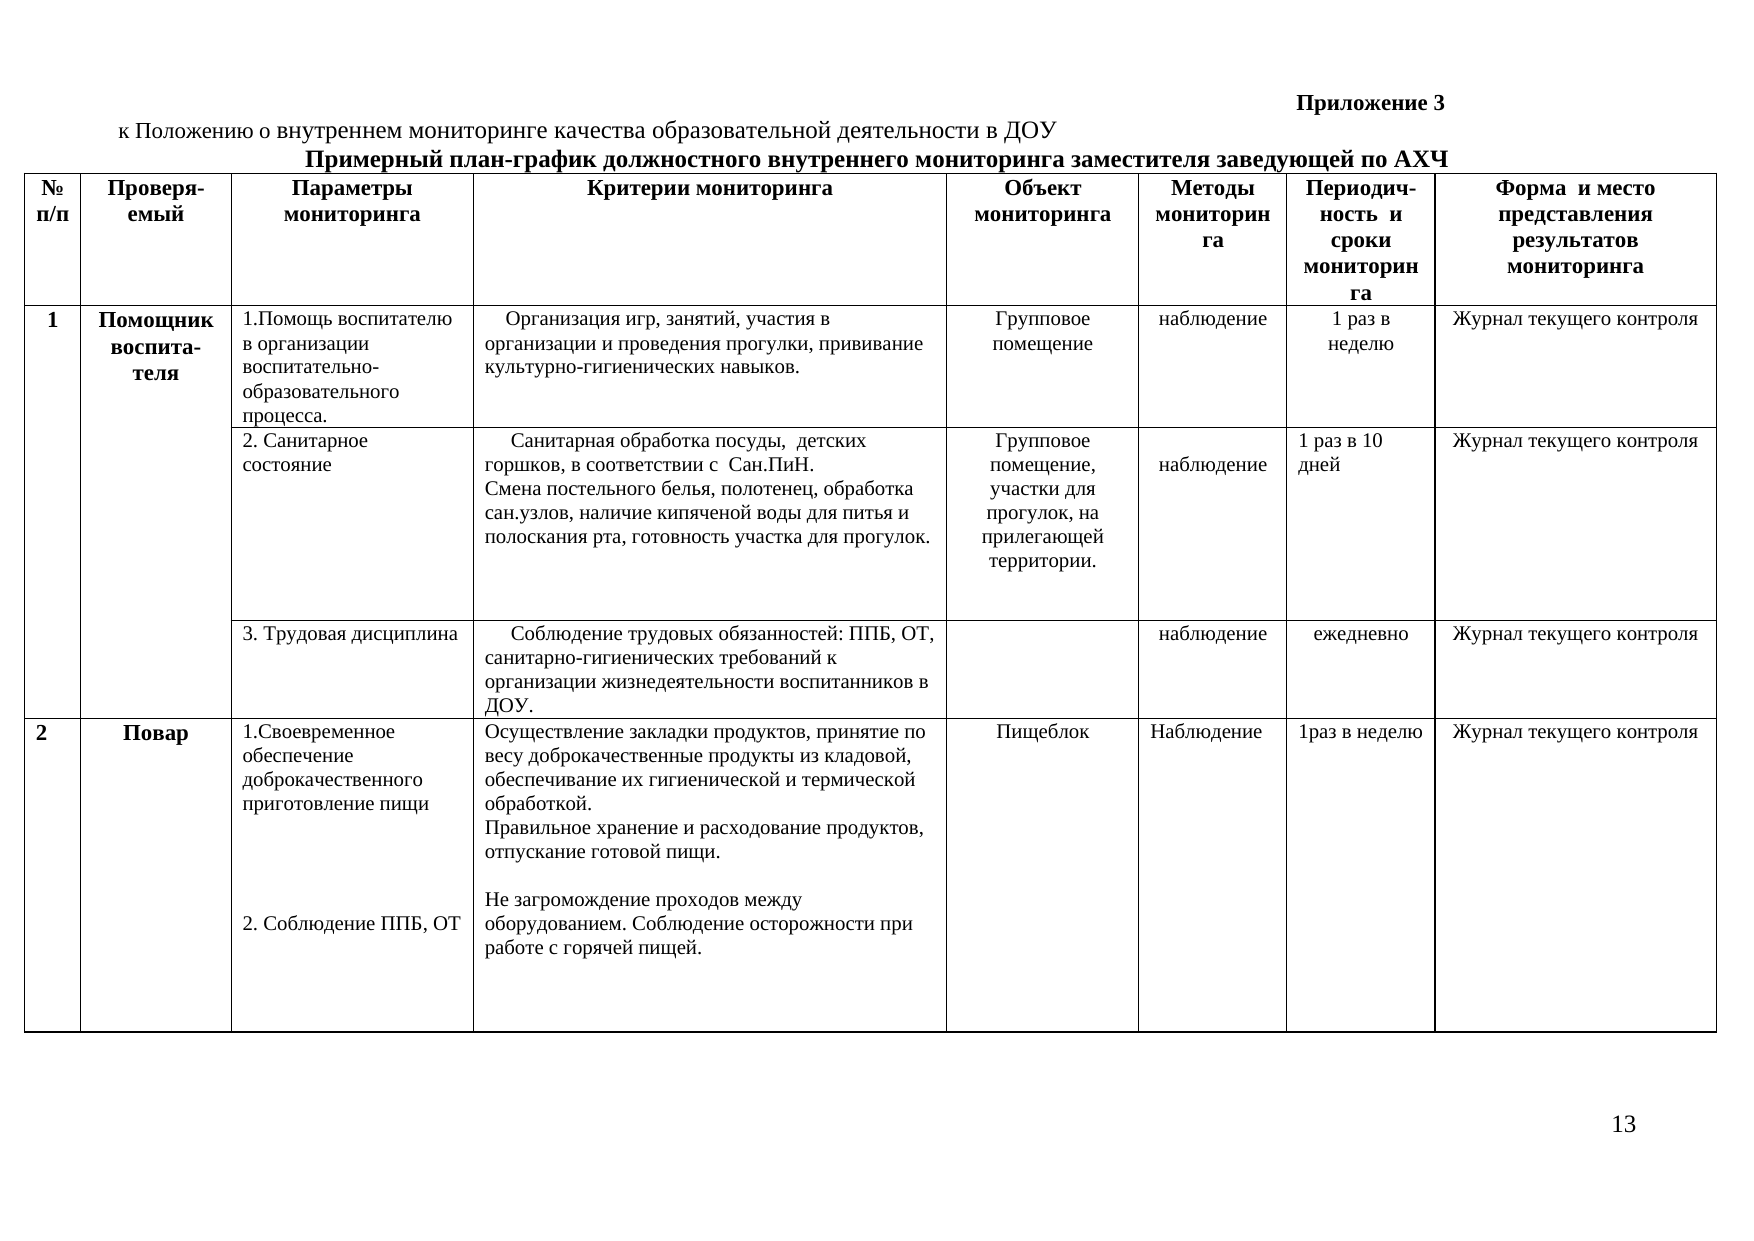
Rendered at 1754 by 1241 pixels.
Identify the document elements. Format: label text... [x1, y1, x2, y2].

table_cell 1.Своевременное обеспечение доброкачественного приготовление пищи 2. Соблюдение ППБ, ОТ [232, 719, 473, 1031]
table_cell Журнал текущего контроля [1436, 306, 1716, 427]
table_header Проверя- емый [81, 174, 231, 305]
table_cell 2. Санитарное состояние [232, 428, 473, 620]
table_cell наблюдение [1139, 428, 1286, 620]
table_cell Пищеблок [947, 719, 1138, 1031]
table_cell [1436, 719, 1716, 1031]
table_cell 1 [25, 306, 80, 717]
table_cell 3. Трудовая дисциплина [232, 621, 473, 717]
table_cell [947, 621, 1138, 717]
table_header Периодич-ность и сроки мониторинга [1287, 174, 1434, 305]
table_cell наблюдение [1139, 621, 1286, 717]
table_cell Санитарная обработка посуды, детских горшков, в соответствии с Сан.ПиН. Смена постельного белья, полотенец, обработка сан.узлов, наличие кипяченой воды для питья и полоскания рта, готовность участка для прогулок. [474, 428, 946, 620]
table_cell Групповое помещение, участки для прогулок, на прилегающей территории. [947, 428, 1138, 620]
table_cell Повар [81, 719, 231, 1031]
table_header Форма и место представления результатов мониторинга [1436, 174, 1716, 305]
table_cell 1 раз в 10 дней [1287, 428, 1434, 620]
table_cell Осуществление закладки продуктов, принятие по весу доброкачественные продукты из кладовой, обеспечивание их гигиенической и термической обработкой. Правильное хранение и расходование продуктов, отпускание готовой пищи. Не загромождение проходов между оборудованием. Соблюдение осторожности при работе с горячей пищей. [474, 719, 946, 1031]
table_header Критерии мониторинга [474, 174, 946, 305]
table_header Параметры мониторинга [232, 174, 473, 305]
table_cell Помощник воспита-теля [81, 306, 231, 717]
text Примерный план-график должностного внутреннего мониторинга заместителя заведующей по АХЧ [118, 144, 1636, 172]
table_header Методы мониторинга [1139, 174, 1286, 305]
table_cell 1 раз в неделю [1287, 306, 1434, 427]
table_cell 2 [25, 719, 80, 1031]
table_cell 1раз в неделю [1287, 719, 1434, 1031]
table_cell Наблюдение [1139, 719, 1286, 1031]
table_cell 1.Помощь воспитателю в организации воспитательно-образовательного процесса. [232, 306, 473, 427]
table_cell Соблюдение трудовых обязанностей: ППБ, ОТ, санитарно-гигиенических требований к организации жизнедеятельности воспитанников в ДОУ. [474, 621, 946, 717]
text к Положению о внутреннем мониторинге качества образовательной деятельности в ДОУ [118, 115, 1636, 144]
table_cell Журнал текущего контроля [1436, 621, 1716, 717]
table_cell наблюдение [1139, 306, 1286, 427]
text Приложение 3 [118, 89, 1636, 115]
table_header № п/п [25, 174, 80, 305]
table_cell Групповое помещение [947, 306, 1138, 427]
table_cell Организация игр, занятий, участия в организации и проведения прогулки, прививание культурно-гигиенических навыков. [474, 306, 946, 427]
table_header Объект мониторинга [947, 174, 1138, 305]
table_cell Журнал текущего контроля [1436, 428, 1716, 620]
table_cell ежедневно [1287, 621, 1434, 717]
